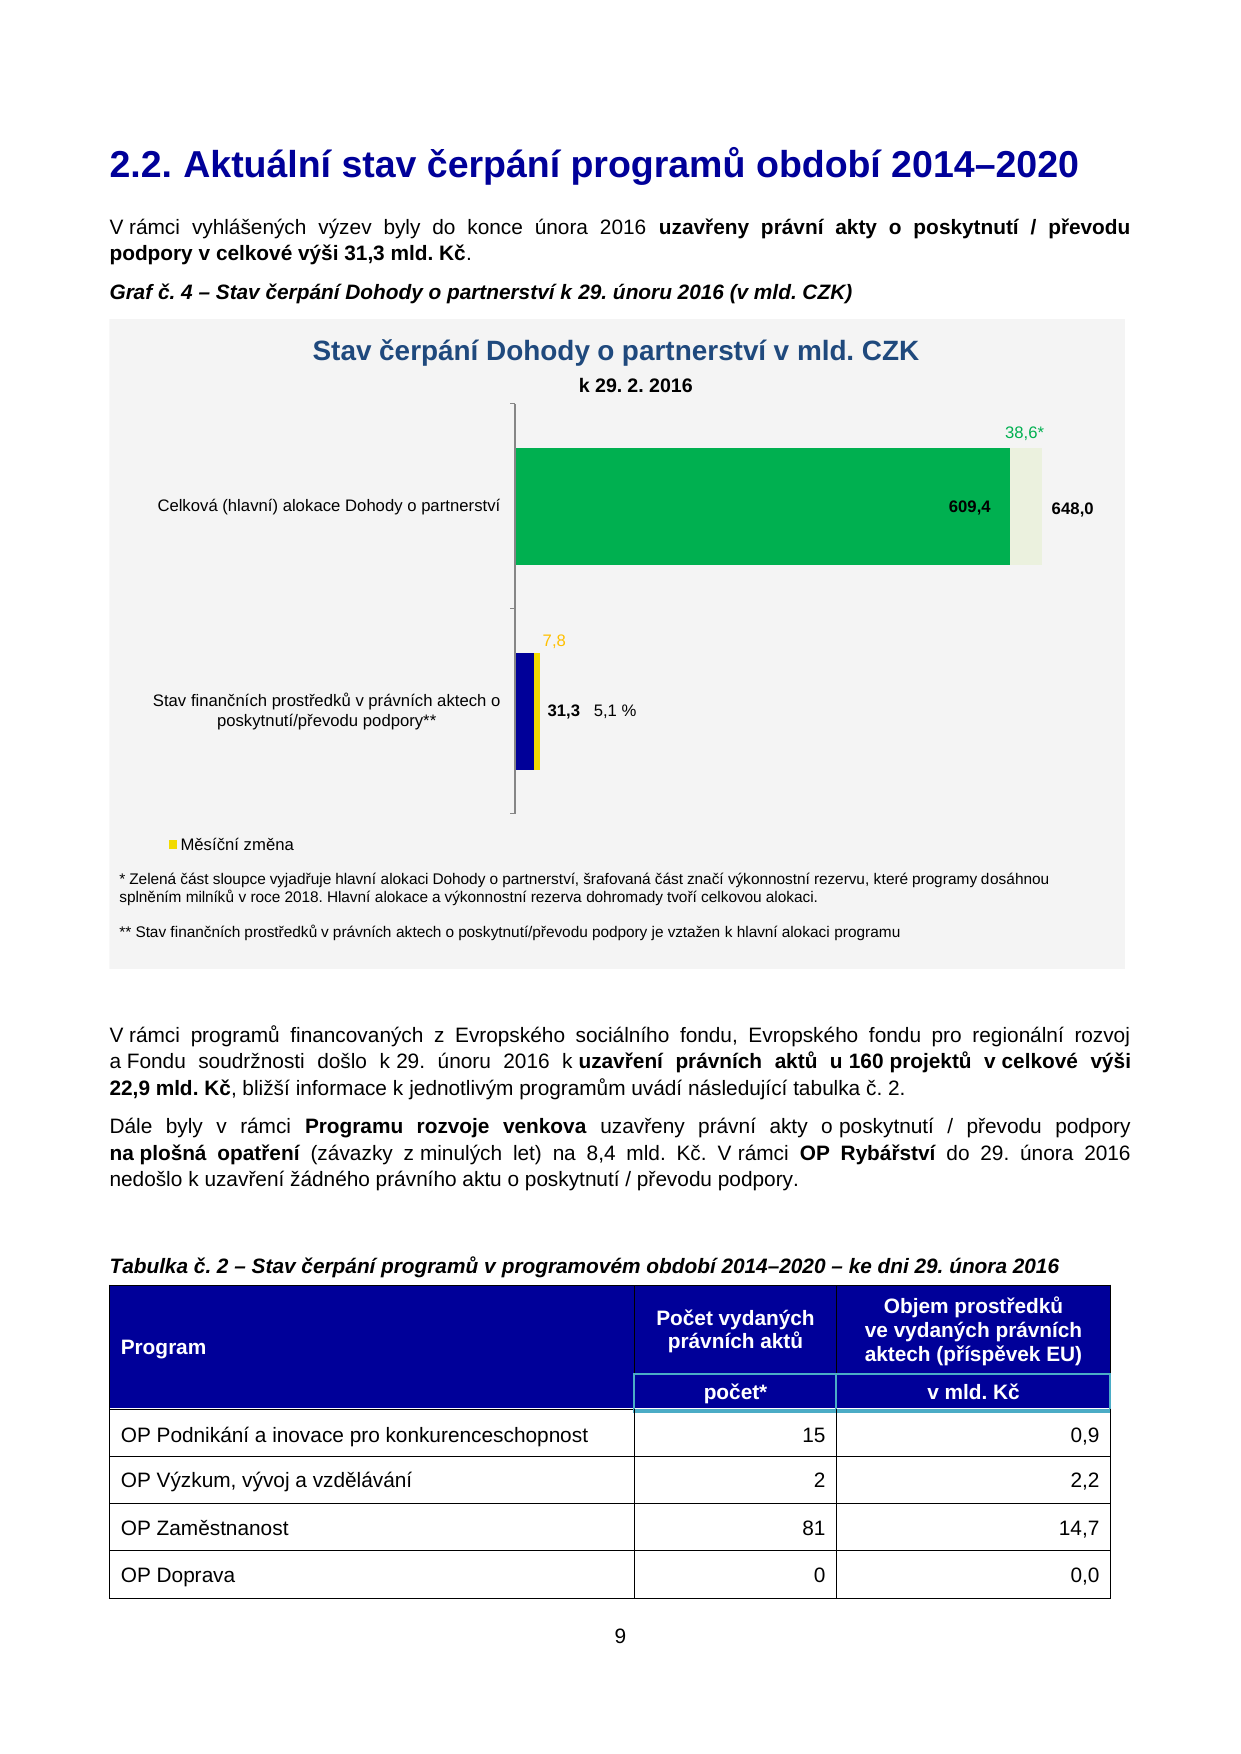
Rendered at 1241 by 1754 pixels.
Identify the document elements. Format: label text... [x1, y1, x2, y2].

text V rámci programů financovaných z Evropského sociálního fondu, Evropského fondu pro regionální rozvoj a Fondu soudržnosti došlo k 29. únoru 2016 k uzavření právních aktů u 160 projektů v celkové výši 22,9 mld. Kč, bližší informace k jednotlivým programům uvádí následující tabulka č. 2. [109, 1023, 1131, 1099]
subtitle Aktuální stav čerpání programů období 2014–2020 [109, 142, 1131, 186]
table_cell OP Zaměstnanost [110, 1504, 634, 1550]
table_cell 0 [635, 1551, 836, 1598]
table_cell 2 [635, 1457, 836, 1503]
table_cell v mld. Kč [837, 1375, 1109, 1408]
table_cell OP Výzkum, vývoj a vzdělávání [110, 1457, 634, 1503]
table_cell 2,2 [837, 1457, 1110, 1503]
text Graf č. 4 – Stav čerpání Dohody o partnerství k 29. únoru 2016 (v mld. CZK) [109, 280, 1131, 304]
table_cell OP Podnikání a inovace pro konkurenceschopnost [110, 1410, 634, 1456]
table_cell 0,9 [837, 1413, 1110, 1456]
text Dále byly v rámci Programu rozvoje venkova uzavřeny právní akty o poskytnutí / převodu podpory na plošná opatření (závazky z minulých let) na 8,4 mld. Kč. V rámci OP Rybářství do 29. února 2016 nedošlo k uzavření žádného právního aktu o poskytnutí / převodu podpory. [109, 1114, 1131, 1191]
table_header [837, 1286, 1110, 1373]
table_cell 0,0 [837, 1551, 1110, 1598]
text Tabulka č. 2 – Stav čerpání programů v programovém období 2014–2020 – ke dni 29. února 2016 [109, 1254, 1131, 1278]
table_cell 81 [635, 1504, 836, 1550]
table_cell 14,7 [837, 1504, 1110, 1550]
table_cell OP Doprava [110, 1551, 634, 1598]
table_header Program [110, 1286, 634, 1408]
text V rámci vyhlášených výzev byly do konce února 2016 uzavřeny právní akty o poskytnutí / převodu podpory v celkové výši 31,3 mld. Kč. [109, 215, 1131, 265]
table_header Počet vydaných právních aktů [635, 1286, 836, 1373]
table_cell počet* [635, 1375, 835, 1408]
table_cell 15 [635, 1413, 836, 1456]
